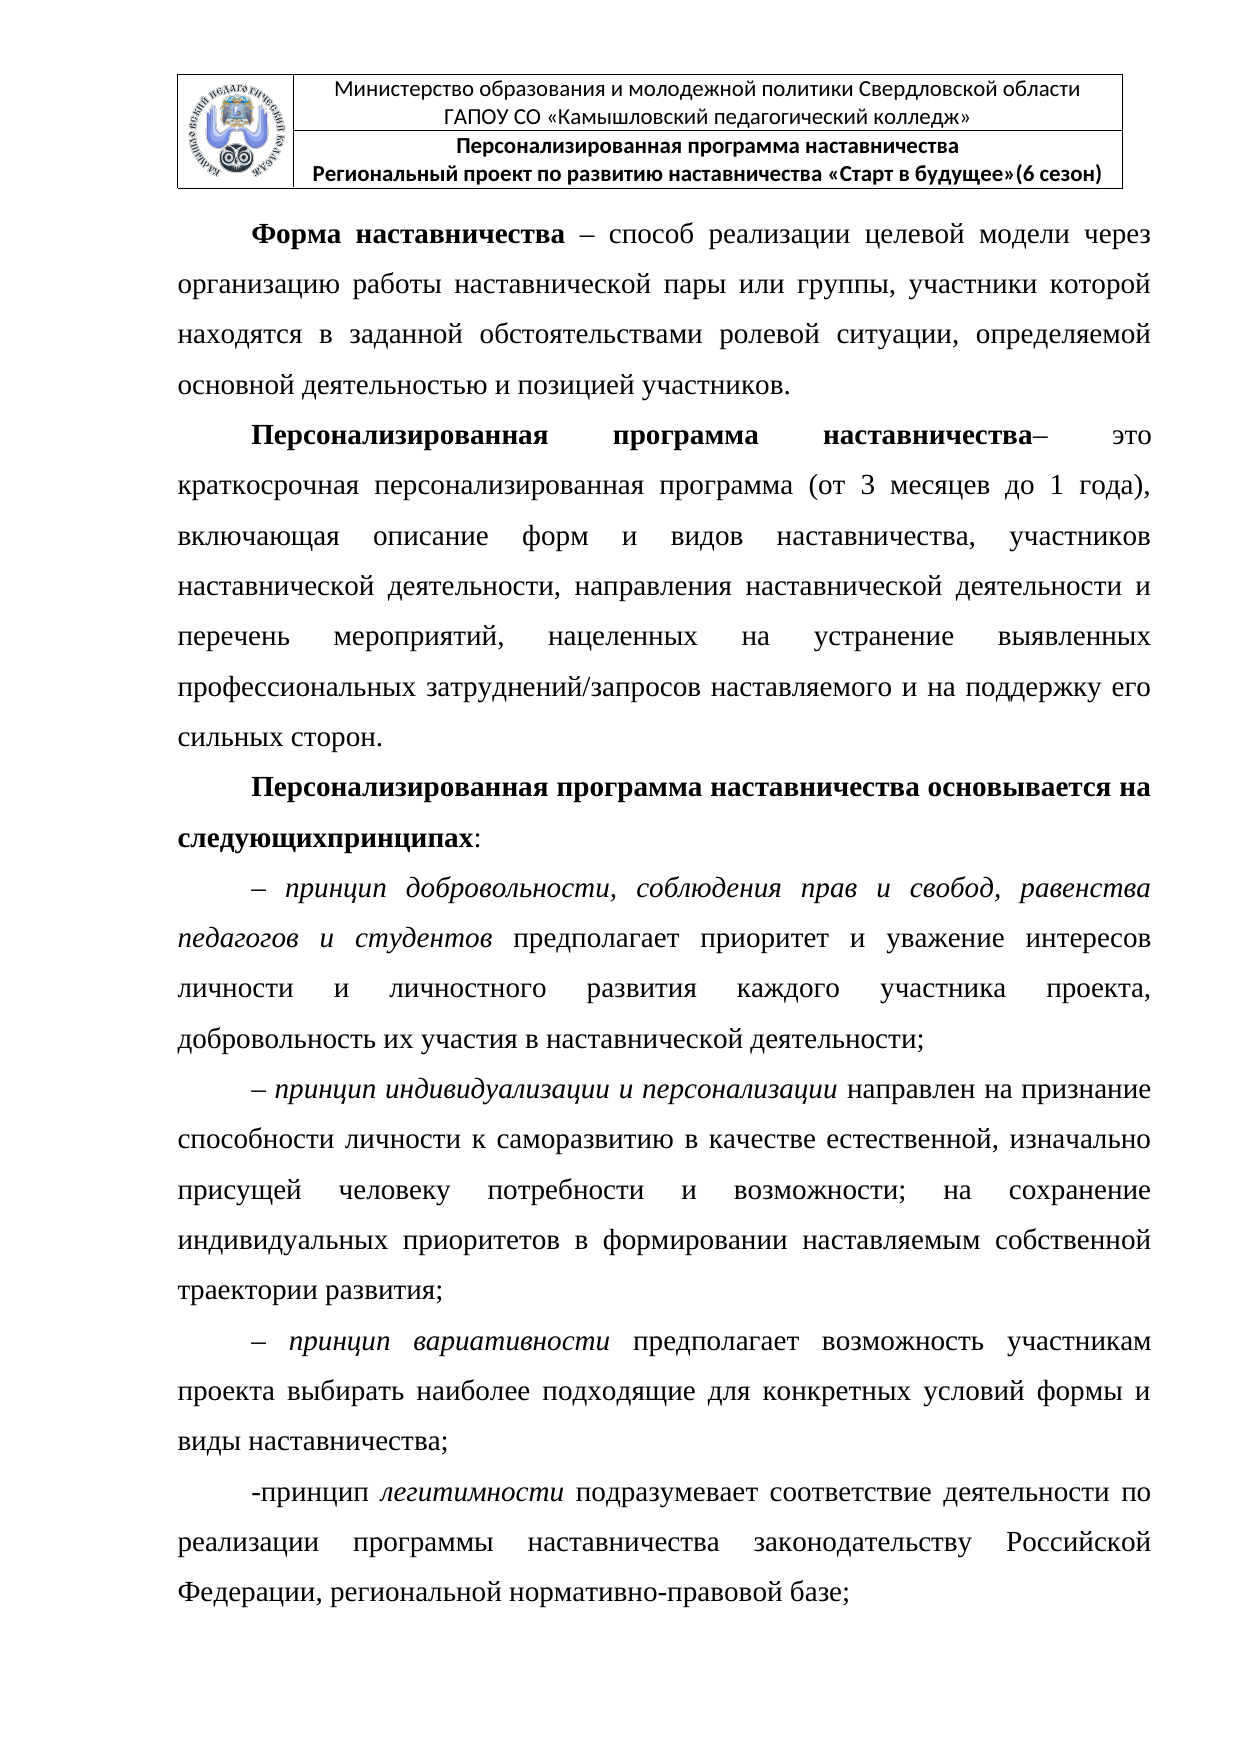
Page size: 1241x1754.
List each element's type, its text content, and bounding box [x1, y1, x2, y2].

text ‒ принцип индивидуализации и персонализации направлен на признание способности личности к саморазвитию в качестве естественной, изначально присущей человеку потребности и возможности; на сохранение индивидуальных приоритетов в формировании наставляемым собственной траектории развития; [177, 1071, 1152, 1306]
text ‒ принцип вариативности предполагает возможность участникам проекта выбирать наиболее подходящие для конкретных условий формы и виды наставничества; [177, 1323, 1152, 1457]
picture [188, 84, 286, 177]
text Форма наставничества – способ реализации целевой модели через организацию работы наставнической пары или группы, участники которой находятся в заданной обстоятельствами ролевой ситуации, определяемой основной деятельностью и позицией участников. [177, 216, 1152, 400]
text ‒ принцип добровольности, соблюдения прав и свобод, равенства педагогов и студентов предполагает приоритет и уважение интересов личности и личностного развития каждого участника проекта, добровольность их участия в наставнической деятельности; [177, 870, 1152, 1054]
text Персонализированная программа наставничества основывается на следующихпринципах: [177, 769, 1152, 853]
text Персонализированная программа наставничества– это краткосрочная персонализированная программа (от 3 месяцев до 1 года), включающая описание форм и видов наставничества, участников наставнической деятельности, направления наставнической деятельности и перечень мероприятий, нацеленных на устранение выявленных профессиональных затруднений/запросов наставляемого и на поддержку его сильных сторон. [177, 417, 1152, 753]
text -принцип легитимности подразумевает соответствие деятельности по реализации программы наставничества законодательству Российской Федерации, региональной нормативно-правовой базе; [177, 1474, 1152, 1608]
